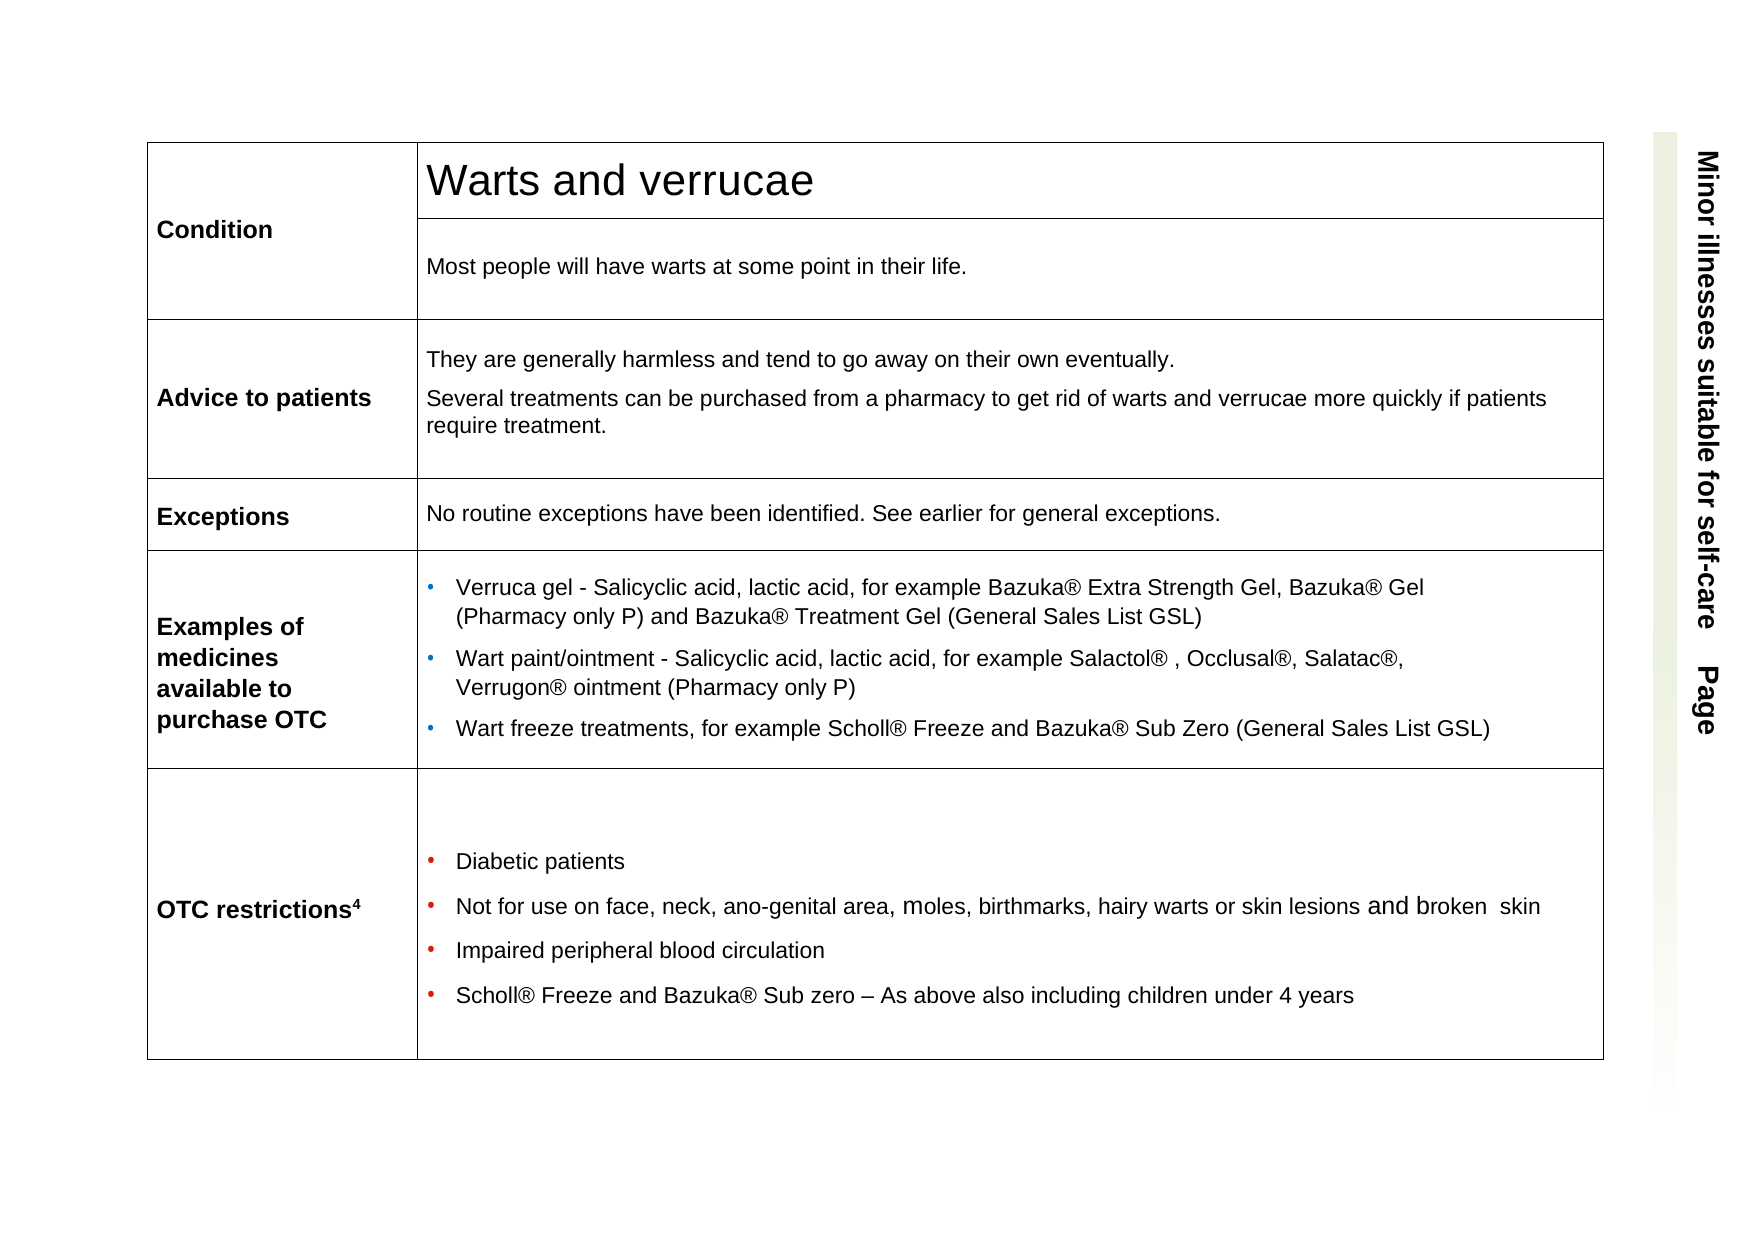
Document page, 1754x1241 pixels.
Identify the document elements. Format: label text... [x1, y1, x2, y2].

table_cell Examples of medicines available to purchase OTC [148, 551, 417, 768]
table_cell They are generally harmless and tend to go away on their own eventually. Several treatments can be purchased from a pharmacy to get rid of warts and verrucae more quickly if patients require treatment. [418, 320, 1603, 478]
table_cell No routine exceptions have been identified. See earlier for general exceptions. [418, 479, 1603, 550]
table_cell Exceptions [148, 479, 417, 550]
table_cell Verruca gel - Salicyclic acid, lactic acid, for example Bazuka® Extra Strength Gel, Bazuka® Gel (Pharmacy only P) and Bazuka® Treatment Gel (General Sales List GSL) Wart paint/ointment - Salicyclic acid, lactic acid, for example Salactol® , Occlusal®, Salatac®, Verrugon® ointment (Pharmacy only P) Wart freeze treatments, for example Scholl® Freeze and Bazuka® Sub Zero (General Sales List GSL) [418, 551, 1603, 768]
table_cell Advice to patients [148, 320, 417, 478]
table_cell Most people will have warts at some point in their life. [418, 219, 1603, 319]
table_cell Diabetic patients Not for use on face, neck, ano-genital area, moles, birthmarks, hairy warts or skin lesions and broken skin Impaired peripheral blood circulation Scholl® Freeze and Bazuka® Sub zero – As above also including children under 4 years [418, 769, 1603, 1058]
table_cell OTC restrictions4 [148, 769, 417, 1058]
table_header Condition [148, 143, 417, 319]
table_header Warts and verrucae [418, 143, 1603, 218]
